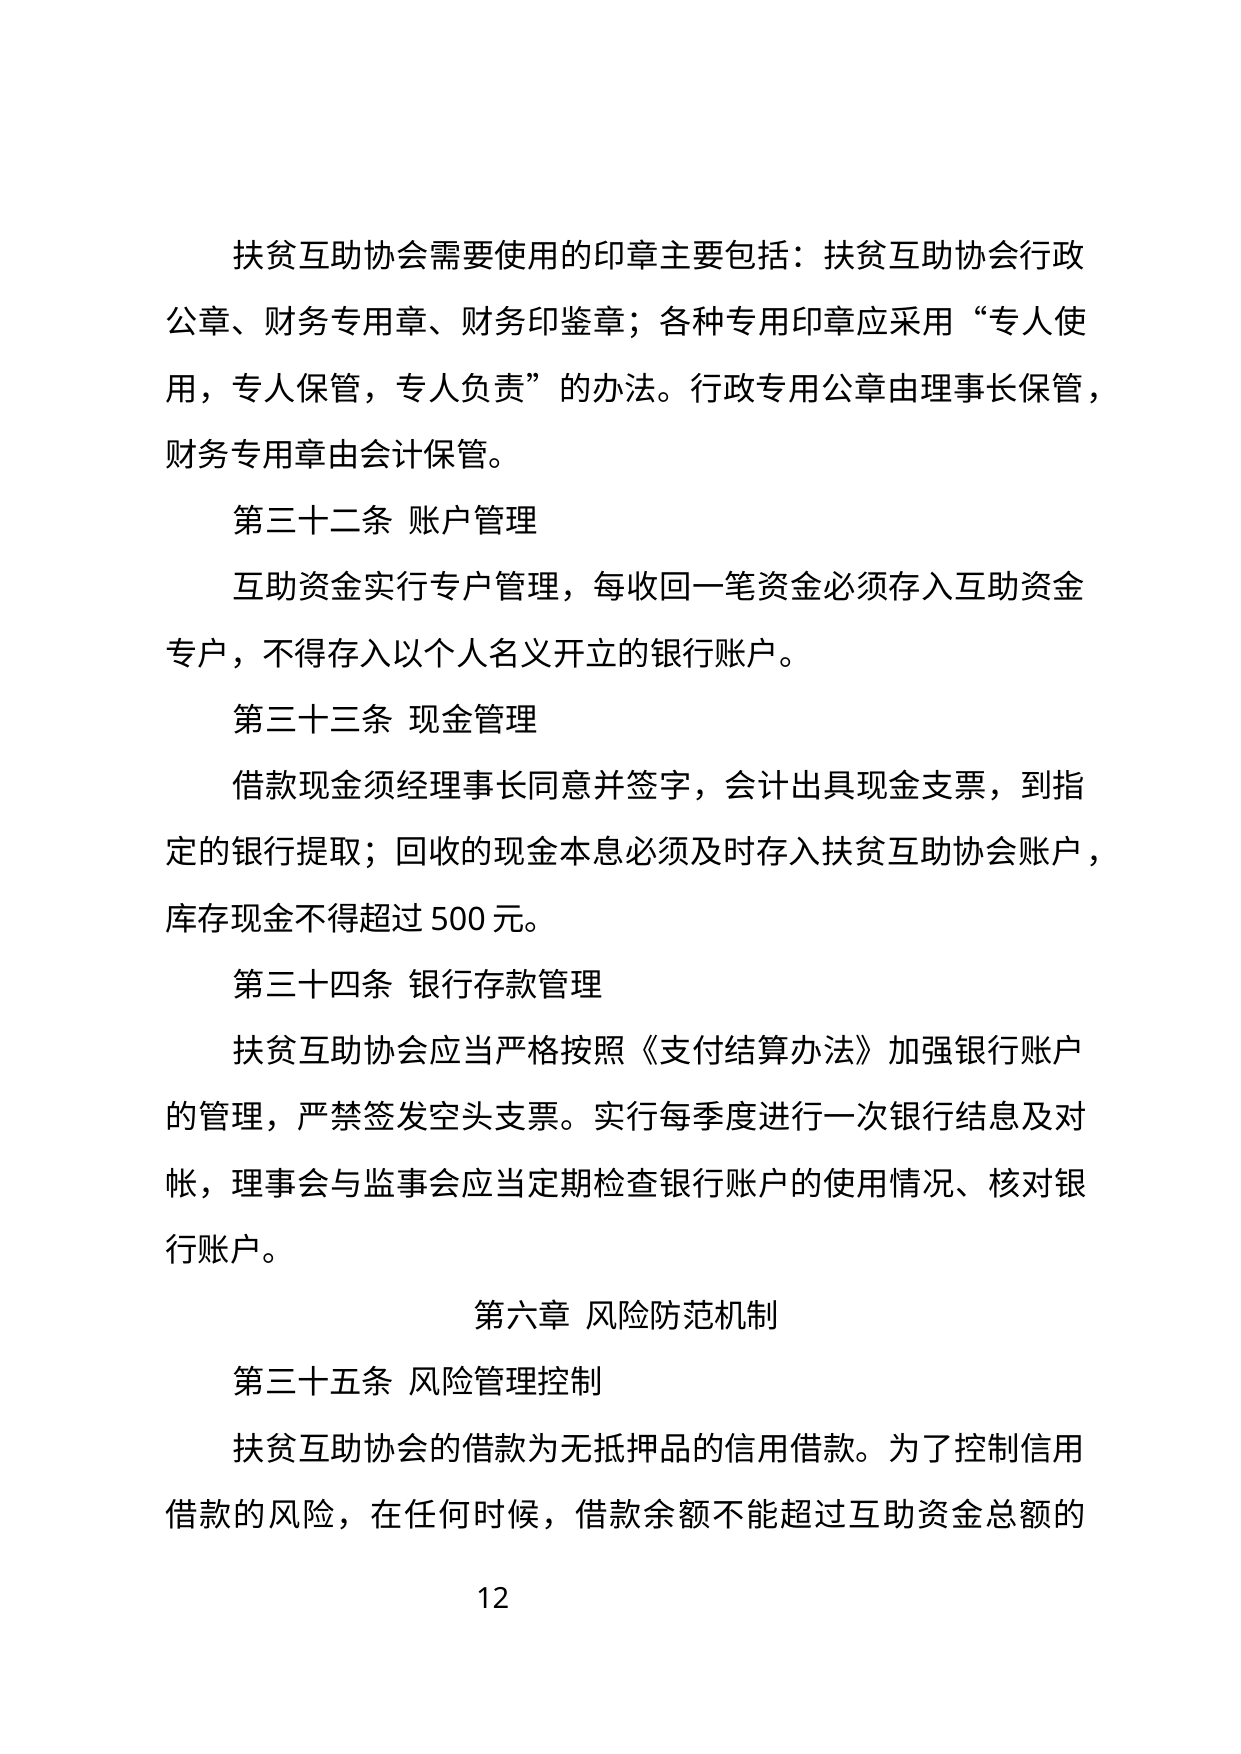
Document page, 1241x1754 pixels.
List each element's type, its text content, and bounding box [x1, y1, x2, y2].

text 第六章 风险防范机制 [165, 1280, 1087, 1347]
text 第三十三条 现金管理 [165, 684, 1087, 750]
text 第三十五条 风险管理控制 [165, 1347, 1087, 1413]
text 第三十二条 账户管理 [165, 485, 1087, 552]
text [165, 1413, 1087, 1545]
text 借款现金须经理事长同意并签字，会计出具现金支票，到指定的银行提取；回收的现金本息必须及时存入扶贫互助协会账户，库存现金不得超过500元。 [165, 750, 1087, 949]
text 扶贫互助协会需要使用的印章主要包括：扶贫互助协会行政公章、财务专用章、财务印鉴章；各种专用印章应采用“专人使用，专人保管，专人负责”的办法。行政专用公章由理事长保管，财务专用章由会计保管。 [165, 220, 1087, 485]
text 扶贫互助协会应当严格按照《支付结算办法》加强银行账户的管理，严禁签发空头支票。实行每季度进行一次银行结息及对帐，理事会与监事会应当定期检查银行账户的使用情况、核对银行账户。 [165, 1015, 1087, 1280]
text 第三十四条 银行存款管理 [165, 949, 1087, 1015]
text 互助资金实行专户管理，每收回一笔资金必须存入互助资金专户，不得存入以个人名义开立的银行账户。 [165, 552, 1087, 684]
